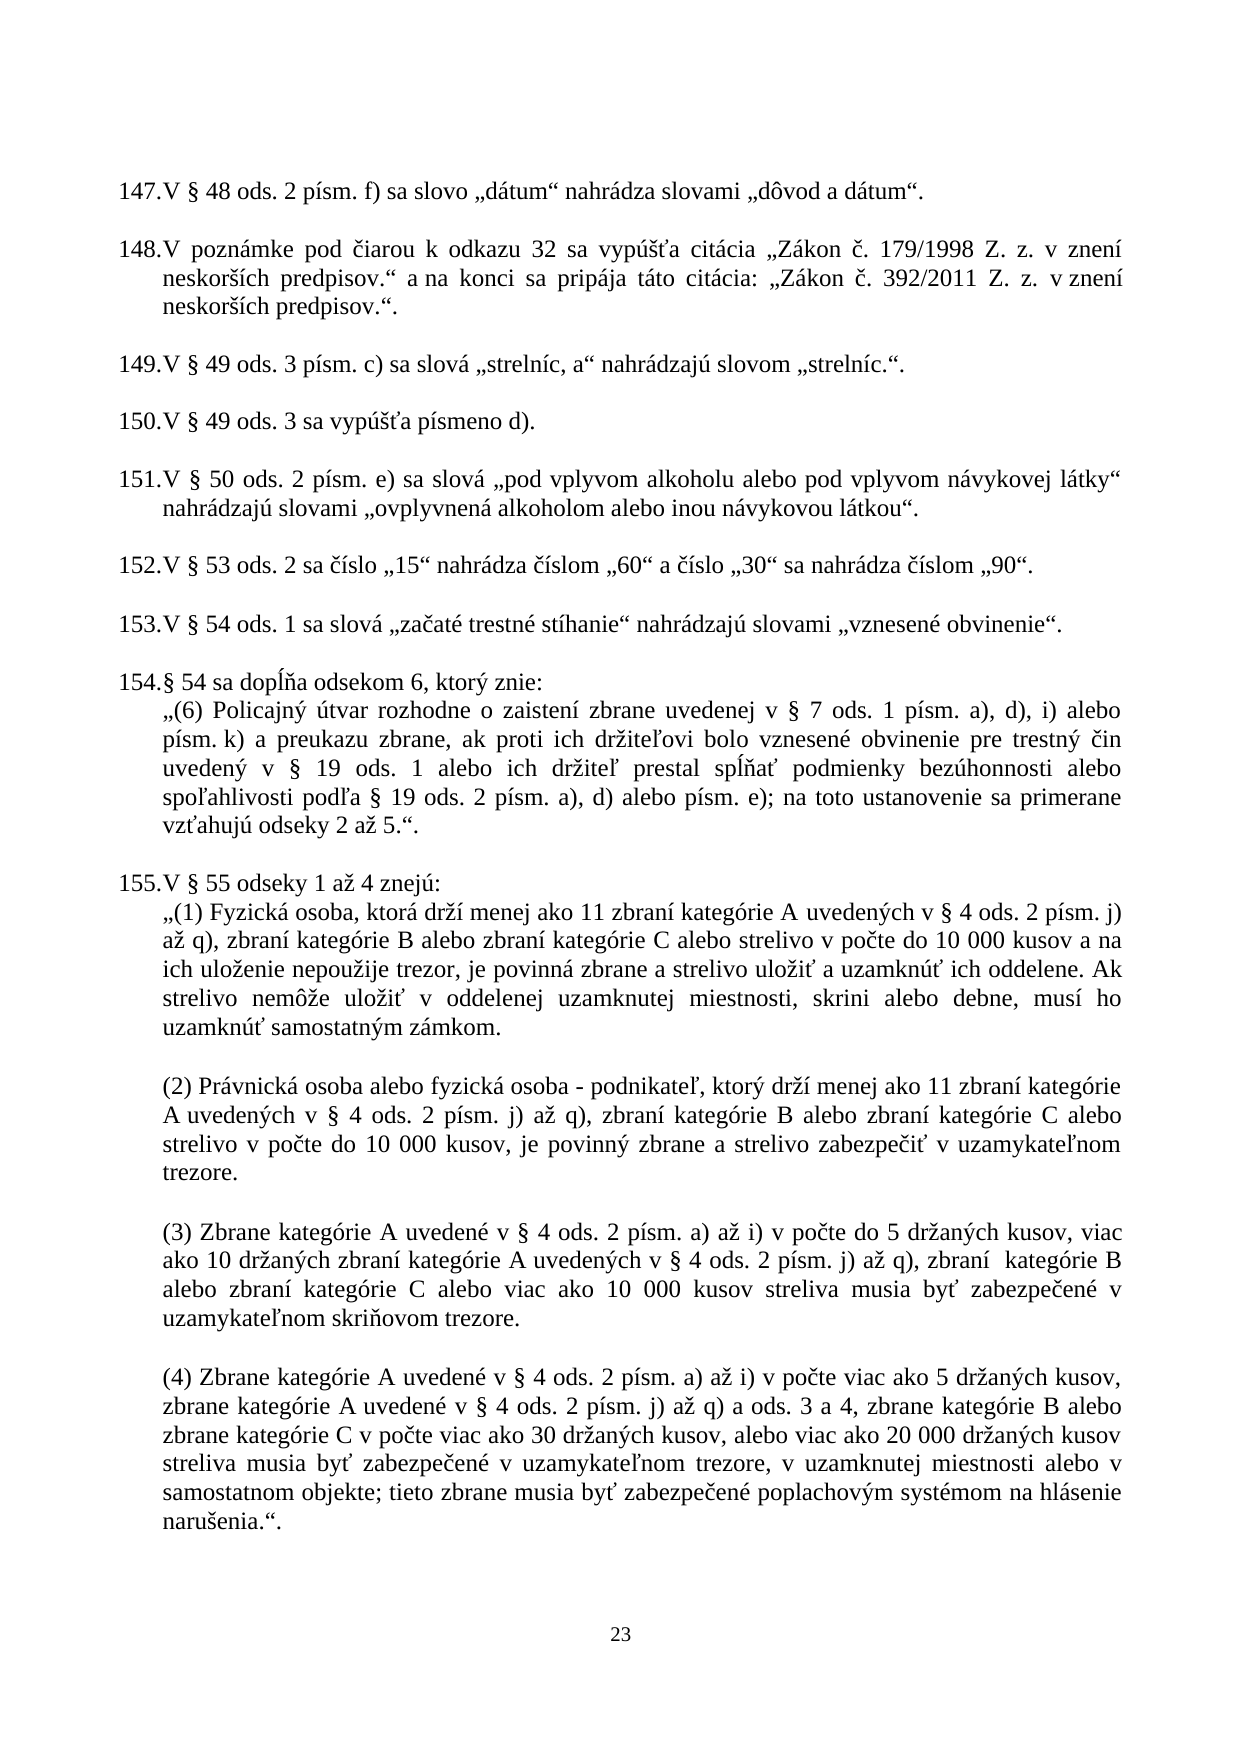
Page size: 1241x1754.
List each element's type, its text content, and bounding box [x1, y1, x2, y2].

list V § 53 ods. 2 sa číslo „15“ nahrádza číslom „60“ a číslo „30“ sa nahrádza číslom „90“. [118, 550, 1123, 579]
list V § 54 ods. 1 sa slová „začaté trestné stíhanie“ nahrádzajú slovami „vznesené obvinenie“. [118, 609, 1123, 638]
list § 54 sa dopĺňa odsekom 6, ktorý znie: [118, 667, 1123, 696]
list V § 50 ods. 2 písm. e) sa slová „pod vplyvom alkoholu alebo pod vplyvom návykovej látky“ nahrádzajú slovami „ovplyvnená alkoholom alebo inou návykovou látkou“. [118, 464, 1123, 521]
list (4) Zbrane kategórie A uvedené v § 4 ods. 2 písm. a) až i) v počte viac ako 5 držaných kusov, zbrane kategórie A uvedené v § 4 ods. 2 písm. j) až q) a ods. 3 a 4, zbrane kategórie B alebo zbrane kategórie C v počte viac ako 30 držaných kusov, alebo viac ako 20 000 držaných kusov streliva musia byť zabezpečené v uzamykateľnom trezore, v uzamknutej miestnosti alebo v samostatnom objekte; tieto zbrane musia byť zabezpečené poplachovým systémom na hlásenie narušenia.“. [162, 1362, 1123, 1535]
list V § 49 ods. 3 sa vypúšťa písmeno d). [118, 406, 1123, 435]
list V § 55 odseky 1 až 4 znejú: [118, 868, 1123, 897]
list (3) Zbrane kategórie A uvedené v § 4 ods. 2 písm. a) až i) v počte do 5 držaných kusov, viac ako 10 držaných zbraní kategórie A uvedených v § 4 ods. 2 písm. j) až q), zbraní kategórie B alebo zbraní kategórie C alebo viac ako 10 000 kusov streliva musia byť zabezpečené v uzamykateľnom skriňovom trezore. [162, 1217, 1123, 1332]
list „(1) Fyzická osoba, ktorá drží menej ako 11 zbraní kategórie A uvedených v § 4 ods. 2 písm. j) až q), zbraní kategórie B alebo zbraní kategórie C alebo strelivo v počte do 10 000 kusov a na ich uloženie nepoužije trezor, je povinná zbrane a strelivo uložiť a uzamknúť ich oddelene. Ak strelivo nemôže uložiť v oddelenej uzamknutej miestnosti, skrini alebo debne, musí ho uzamknúť samostatným zámkom. [162, 897, 1123, 1041]
list V § 49 ods. 3 písm. c) sa slová „strelníc, a“ nahrádzajú slovom „strelníc.“. [118, 349, 1123, 378]
list V § 48 ods. 2 písm. f) sa slovo „dátum“ nahrádza slovami „dôvod a dátum“. [118, 176, 1123, 205]
list „(6) Policajný útvar rozhodne o zaistení zbrane uvedenej v § 7 ods. 1 písm. a), d), i) alebo písm. k) a preukazu zbrane, ak proti ich držiteľovi bolo vznesené obvinenie pre trestný čin uvedený v § 19 ods. 1 alebo ich držiteľ prestal spĺňať podmienky bezúhonnosti alebo spoľahlivosti podľa § 19 ods. 2 písm. a), d) alebo písm. e); na toto ustanovenie sa primerane vzťahujú odseky 2 až 5.“. [162, 696, 1123, 839]
list V poznámke pod čiarou k odkazu 32 sa vypúšťa citácia „Zákon č. 179/1998 Z. z. v znení neskorších predpisov.“ a na konci sa pripája táto citácia: „Zákon č. 392/2011 Z. z. v znení neskorších predpisov.“. [118, 234, 1123, 320]
list (2) Právnická osoba alebo fyzická osoba - podnikateľ, ktorý drží menej ako 11 zbraní kategórie A uvedených v § 4 ods. 2 písm. j) až q), zbraní kategórie B alebo zbraní kategórie C alebo strelivo v počte do 10 000 kusov, je povinný zbrane a strelivo zabezpečiť v uzamykateľnom trezore. [162, 1071, 1123, 1186]
